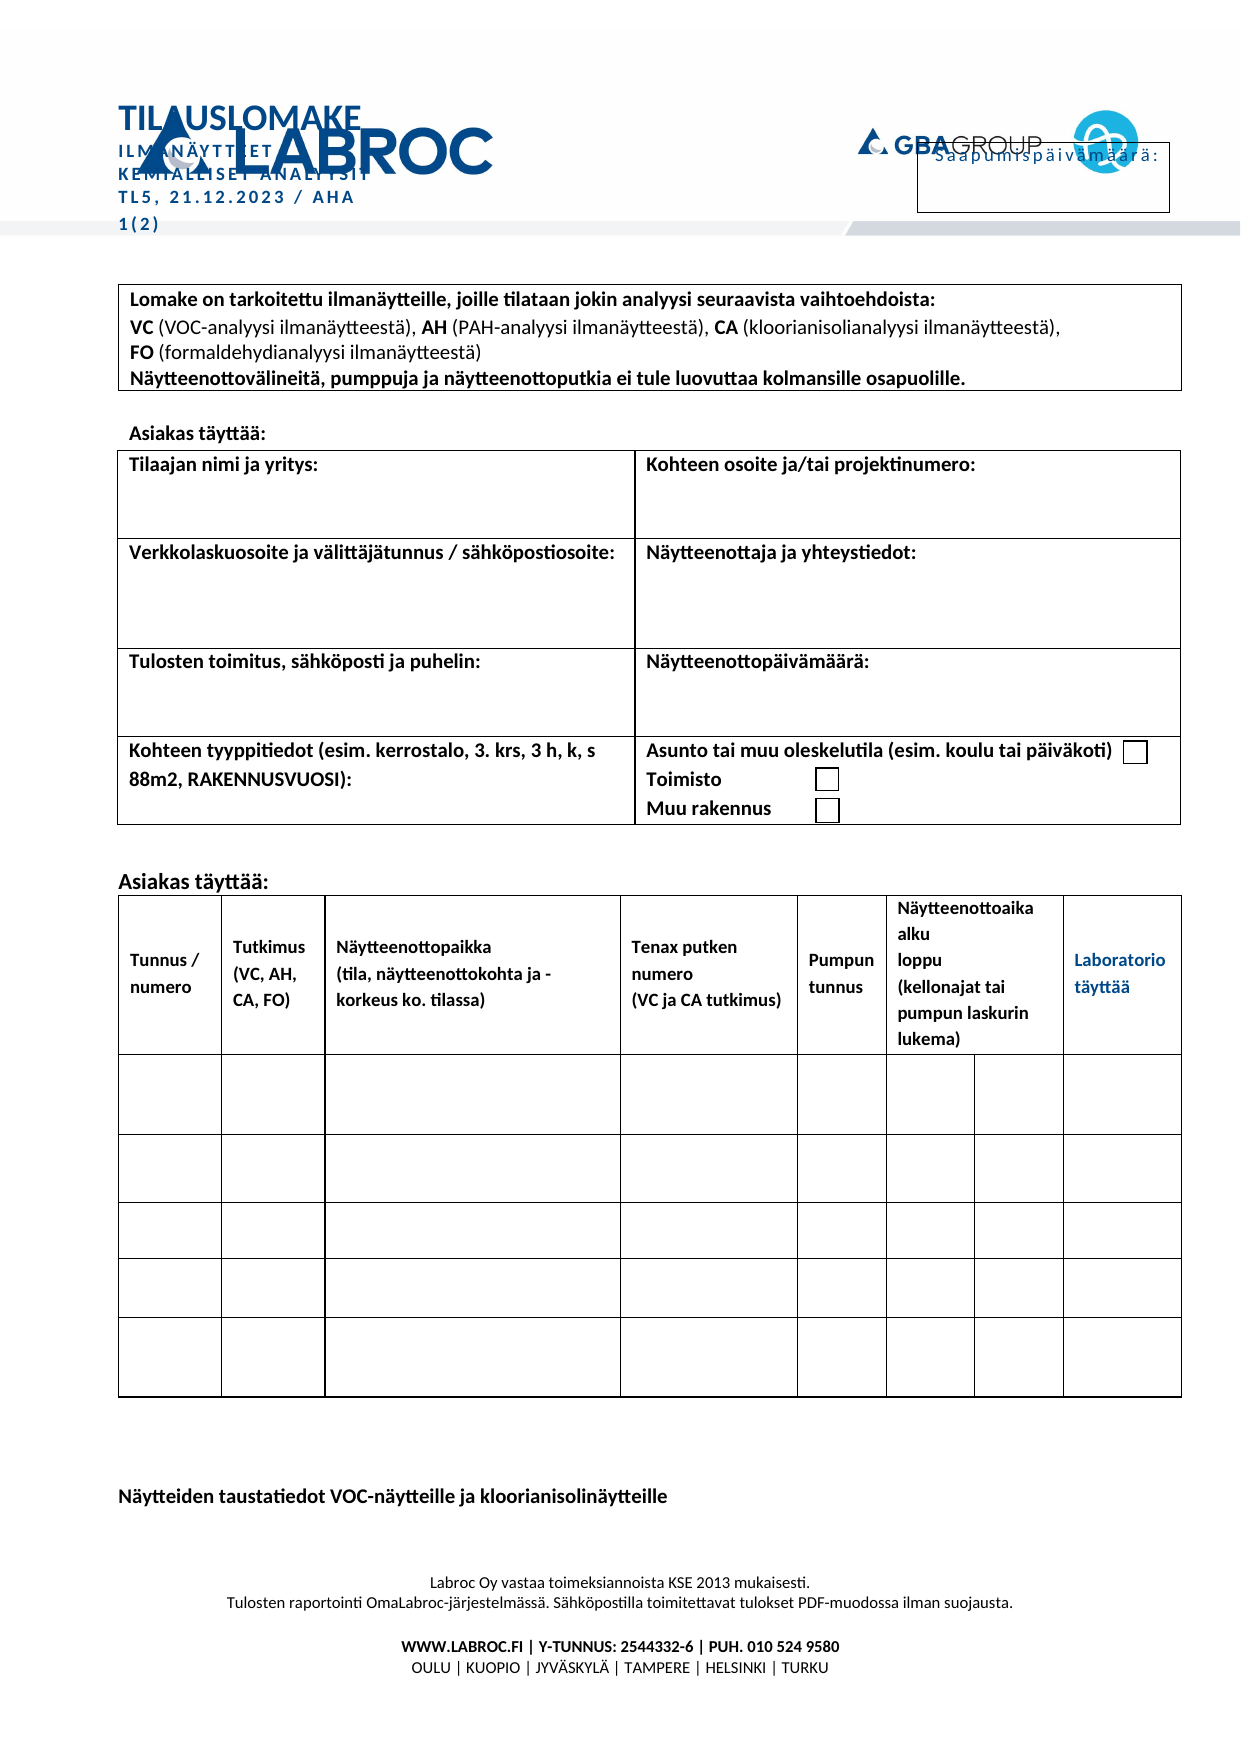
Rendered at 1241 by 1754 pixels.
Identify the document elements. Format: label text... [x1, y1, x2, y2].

table_cell [975, 1203, 1063, 1258]
table_cell [222, 1318, 324, 1396]
table_cell [621, 1055, 797, 1134]
table_header Tenax putken numero (VC ja CA tutkimus) [621, 896, 797, 1054]
table_cell [887, 1055, 974, 1134]
table_cell [798, 1318, 886, 1396]
table_cell [326, 1259, 620, 1317]
text Näytteiden taustatiedot VOC-näytteille ja kloorianisolinäytteille [118, 1483, 1122, 1508]
table_header Laboratorio täyttää [1064, 896, 1181, 1054]
table_cell [222, 1259, 324, 1317]
table_cell Tilaajan nimi ja yritys: [118, 451, 634, 538]
table_cell [621, 1135, 797, 1202]
table_cell [621, 1259, 797, 1317]
table_cell Näytteenottopäivämäärä: [636, 649, 1180, 736]
table_cell [222, 1135, 324, 1202]
picture [0, 28, 1241, 238]
table_cell [326, 1318, 620, 1396]
table_cell Asunto tai muu oleskelutila (esim. koulu tai päiväkoti) Toimisto Muu rakennus [636, 737, 1180, 824]
table_cell [326, 1055, 620, 1134]
table_header Pumpun tunnus [798, 896, 886, 1054]
table_cell [1064, 1318, 1181, 1396]
table_cell Kohteen osoite ja/tai projektinumero: [636, 451, 1180, 538]
table_cell [887, 1318, 974, 1396]
table_header Saapumispäivämäärä: [918, 143, 1169, 212]
table_cell [1064, 1203, 1181, 1258]
table_cell [326, 1135, 620, 1202]
table_header Näytteenottoaika alku loppu (kellonajat tai pumpun laskurin lukema) [887, 896, 1063, 1054]
table_cell [1064, 1135, 1181, 1202]
table_cell [798, 1259, 886, 1317]
table_cell [222, 1055, 324, 1134]
table_cell [119, 1135, 221, 1202]
table_cell [1064, 1259, 1181, 1317]
table_cell [621, 1203, 797, 1258]
table_cell [798, 1203, 886, 1258]
table_cell [119, 1203, 221, 1258]
table_cell [975, 1259, 1063, 1317]
table_header Näytteenottopaikka (tila, näytteenottokohta ja -korkeus ko. tilassa) [326, 896, 620, 1054]
table_cell [798, 1135, 886, 1202]
table_cell [621, 1318, 797, 1396]
table_cell [119, 1055, 221, 1134]
table_cell Verkkolaskuosoite ja välittäjätunnus / sähköpostiosoite: [118, 539, 634, 647]
table_header Asiakas täyttää: [118, 391, 1180, 450]
table_cell [975, 1318, 1063, 1396]
table_cell [975, 1055, 1063, 1134]
table_cell Kohteen tyyppitiedot (esim. kerrostalo, 3. krs, 3 h, k, s 88m2, RAKENNUSVUOSI): [118, 737, 634, 824]
table_cell [887, 1203, 974, 1258]
table_cell [119, 1259, 221, 1317]
table_cell [326, 1203, 620, 1258]
table_header Lomake on tarkoitettu ilmanäytteille, joille tilataan jokin analyysi seuraavista vaihtoehdoista: VC (VOC-analyysi ilmanäytteestä), AH (PAH-analyysi ilmanäytteestä), CA (kloorianisolianalyysi ilmanäytteestä), FO (formaldehydianalyysi ilmanäytteestä) Näytteenottovälineitä, pumppuja ja näytteenottoputkia ei tule luovuttaa kolmansille osapuolille. [119, 285, 1181, 390]
table_cell [119, 1318, 221, 1396]
table_cell [798, 1055, 886, 1134]
table_cell [1064, 1055, 1181, 1134]
table_cell [975, 1135, 1063, 1202]
table_header Tunnus / numero [119, 896, 221, 1054]
table_cell [222, 1203, 324, 1258]
text Asiakas täyttää: [118, 867, 1122, 895]
table_cell Tulosten toimitus, sähköposti ja puhelin: [118, 649, 634, 736]
table_cell [887, 1135, 974, 1202]
table_cell Näytteenottaja ja yhteystiedot: [636, 539, 1180, 647]
table_cell [887, 1259, 974, 1317]
table_header Tutkimus (VC, AH, CA, FO) [222, 896, 324, 1054]
